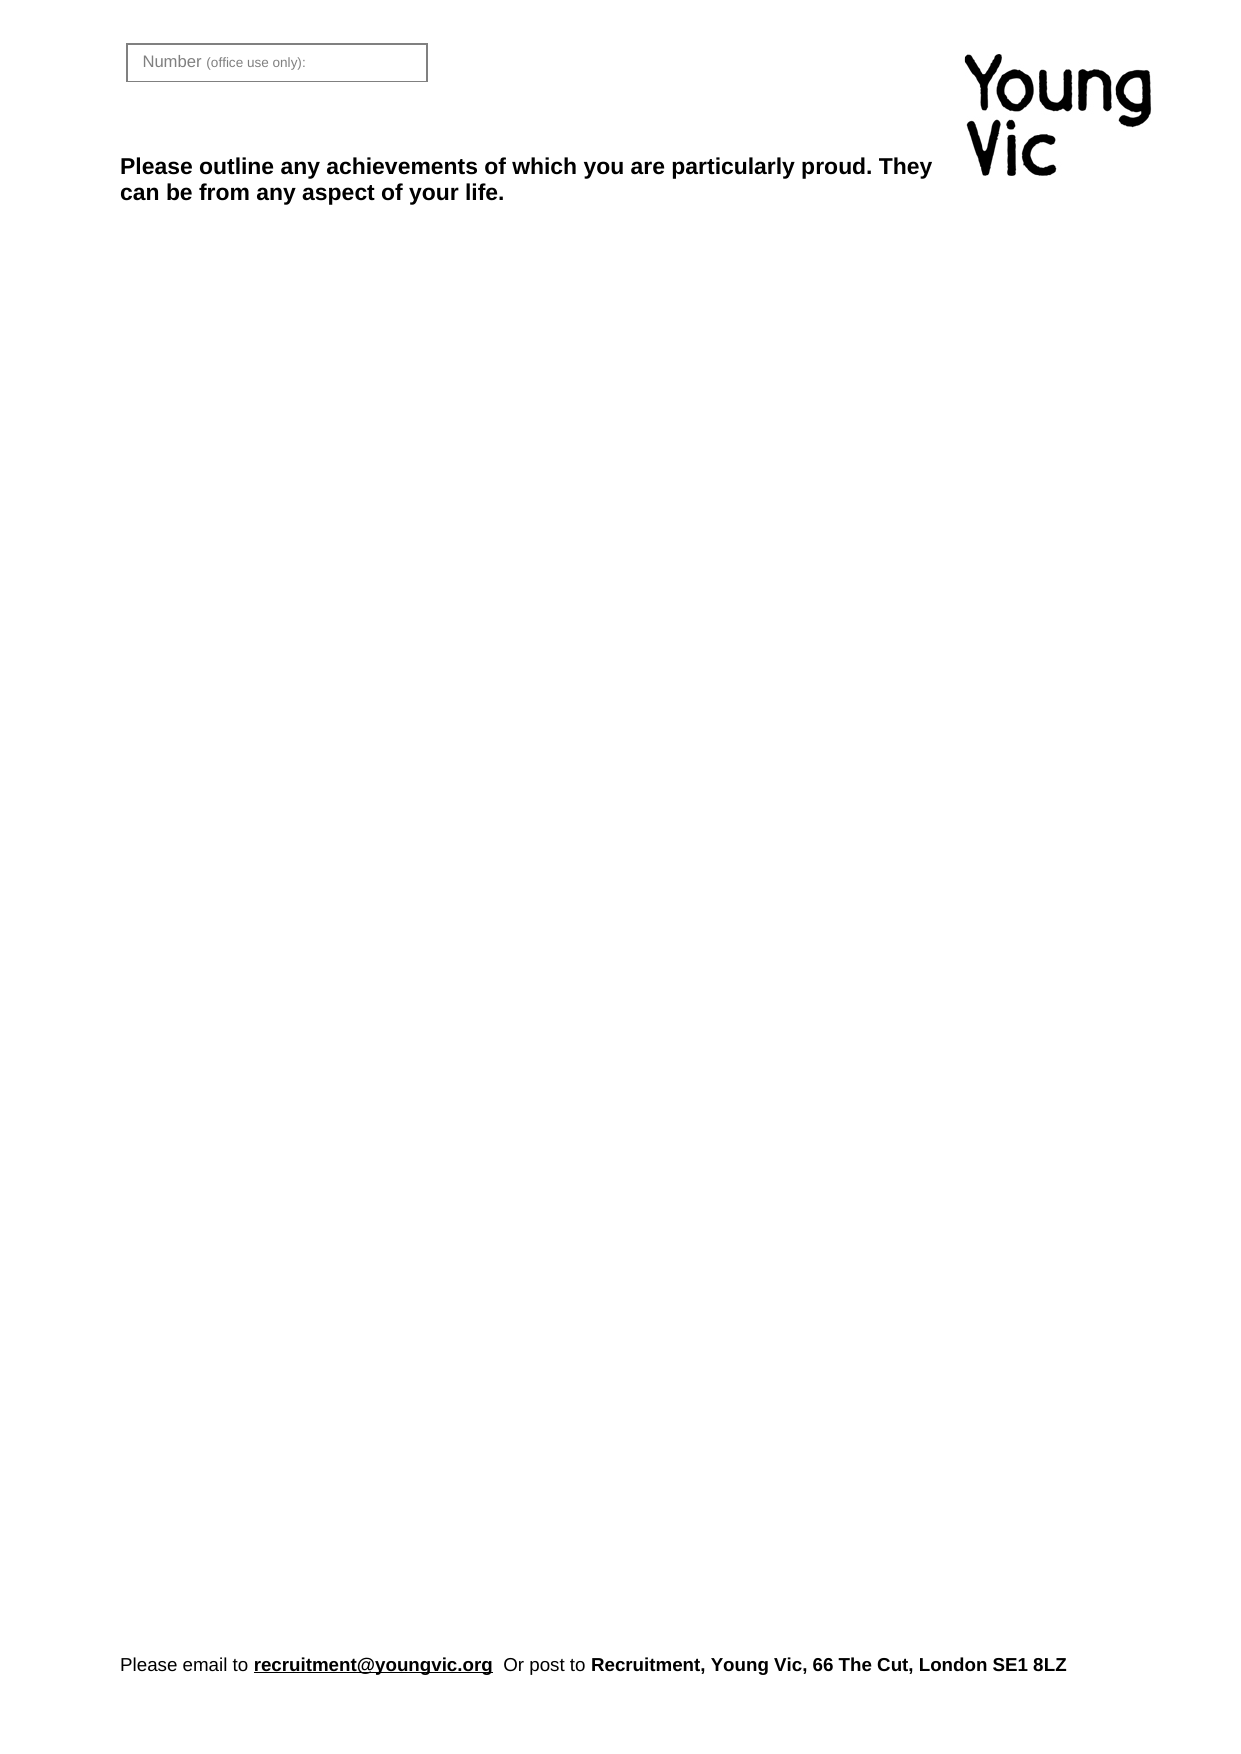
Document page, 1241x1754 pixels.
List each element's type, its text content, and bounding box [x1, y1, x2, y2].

picture [964, 54, 1154, 176]
text Please outline any achievements of which you are particularly proud. They can be from any aspect of your life. [120, 153, 1120, 205]
